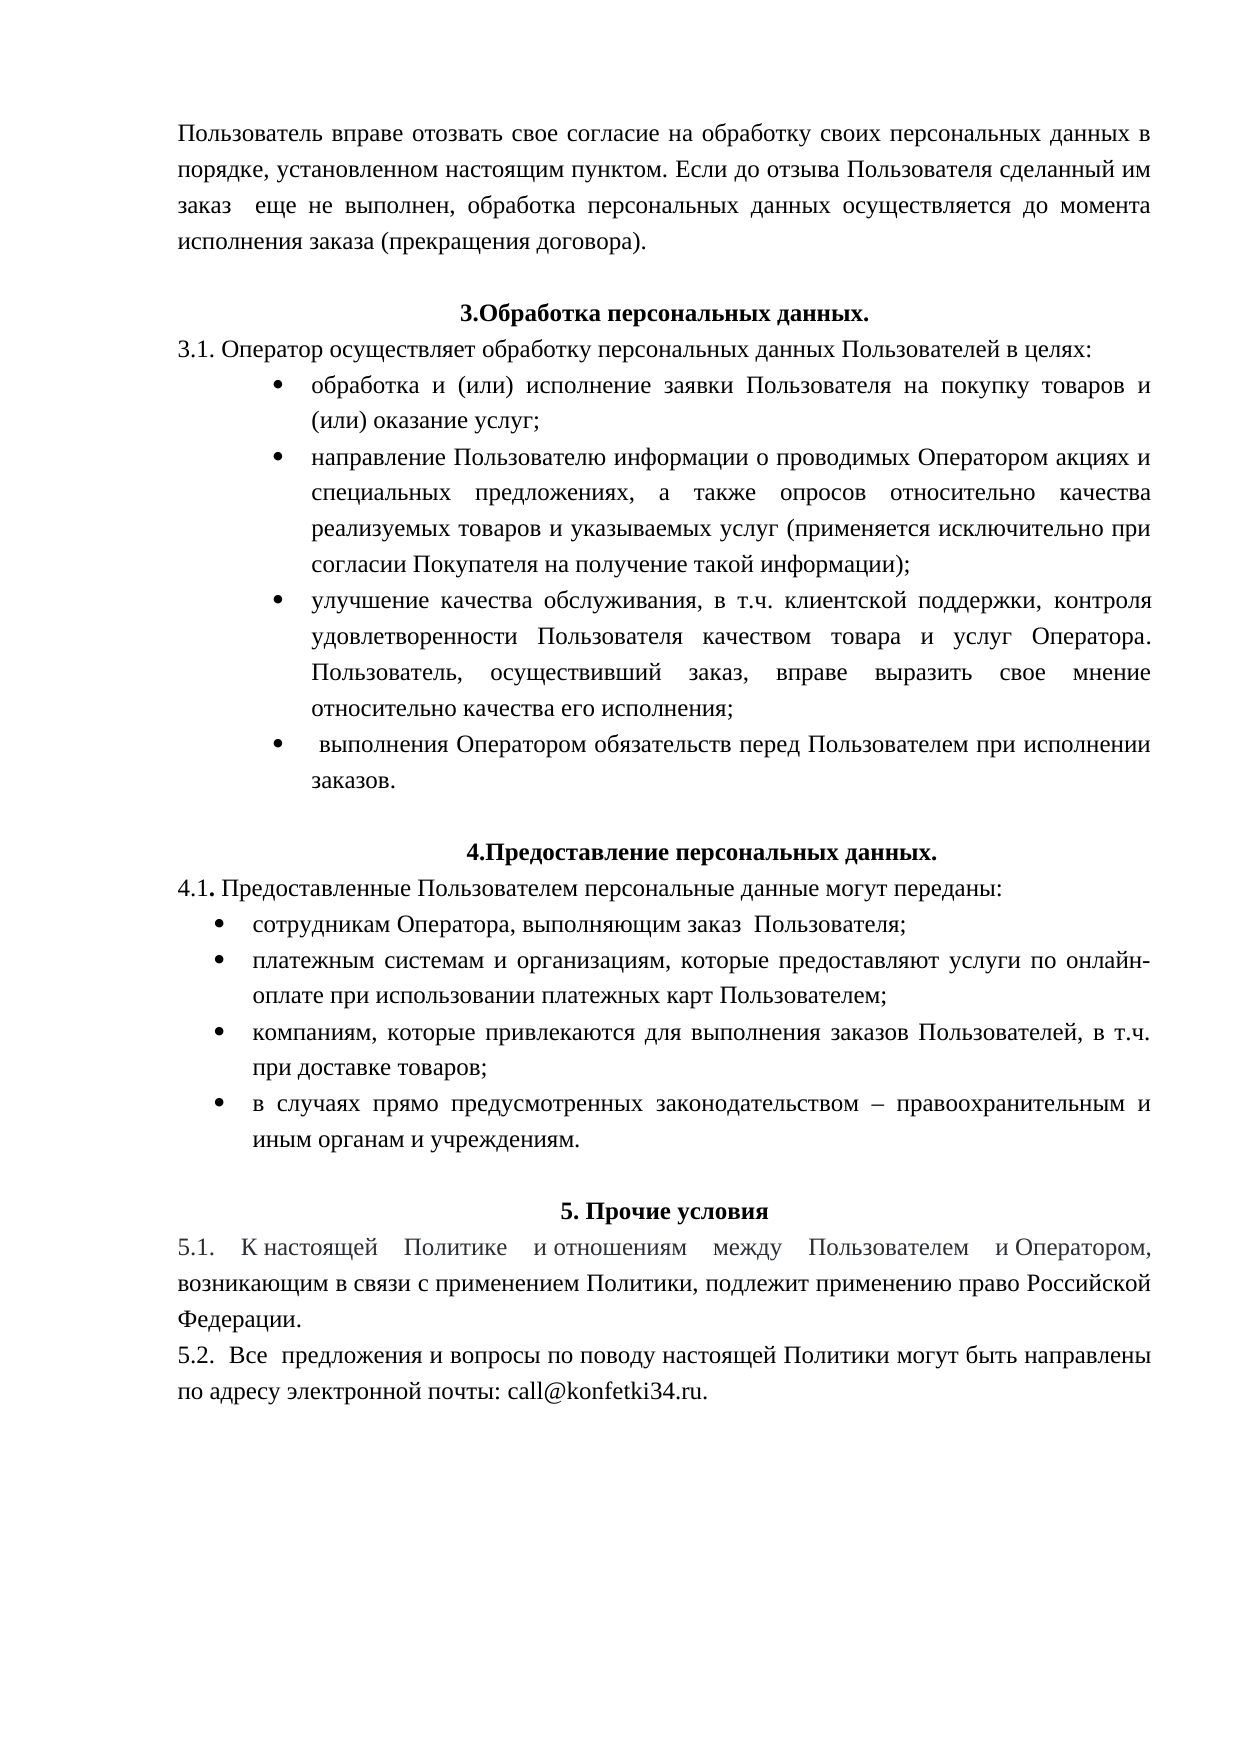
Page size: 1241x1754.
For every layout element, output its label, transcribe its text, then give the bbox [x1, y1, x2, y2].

list платежным системам и организациям, которые предоставляют услуги по онлайн-оплате при использовании платежных карт Пользователем; [215, 945, 1152, 1009]
list в случаях прямо предусмотренных законодательством – правоохранительным и иным органам и учреждениям. [215, 1088, 1152, 1153]
list направление Пользователю информации о проводимых Оператором акциях и специальных предложениях, а также опросов относительно качества реализуемых товаров и указываемых услуг (применяется исключительно при согласии Покупателя на получение такой информации); [274, 442, 1152, 578]
text 3.1. Оператор осуществляет обработку персональных данных Пользователей в целях: [177, 334, 1152, 362]
text 5.2. Все предложения и вопросы по поводу настоящей Политики могут быть направлены по адресу электронной почты: call@konfetki34.ru. [177, 1340, 1152, 1405]
text 4.1. Предоставленные Пользователем персональные данные могут переданы: [177, 873, 1152, 902]
list 4.Предоставление персональных данных. [252, 837, 1152, 866]
list улучшение качества обслуживания, в т.ч. клиентской поддержки, контроля удовлетворенности Пользователя качеством товара и услуг Оператора. Пользователь, осуществивший заказ, вправе выразить свое мнение относительно качества его исполнения; [274, 585, 1152, 722]
text 5.1. К настоящей Политике и отношениям между Пользователем и Оператором, возникающим в связи с применением Политики, подлежит применению право Российской Федерации. [177, 1232, 1152, 1333]
list выполнения Оператором обязательств перед Пользователем при исполнении заказов. [274, 729, 1152, 794]
list обработка и (или) исполнение заявки Пользователя на покупку товаров и (или) оказание услуг; [274, 370, 1152, 434]
list компаниям, которые привлекаются для выполнения заказов Пользователей, в т.ч. при доставке товаров; [215, 1017, 1152, 1081]
text Пользователь вправе отозвать свое согласие на обработку своих персональных данных в порядке, установленном настоящим пунктом. Если до отзыва Пользователя сделанный им заказ еще не выполнен, обработка персональных данных осуществляется до момента исполнения заказа (прекращения договора). [177, 118, 1152, 255]
list сотрудникам Оператора, выполняющим заказ Пользователя; [215, 909, 1152, 937]
text 5. Прочие условия [177, 1196, 1152, 1225]
text 3.Обработка персональных данных. [177, 298, 1152, 327]
